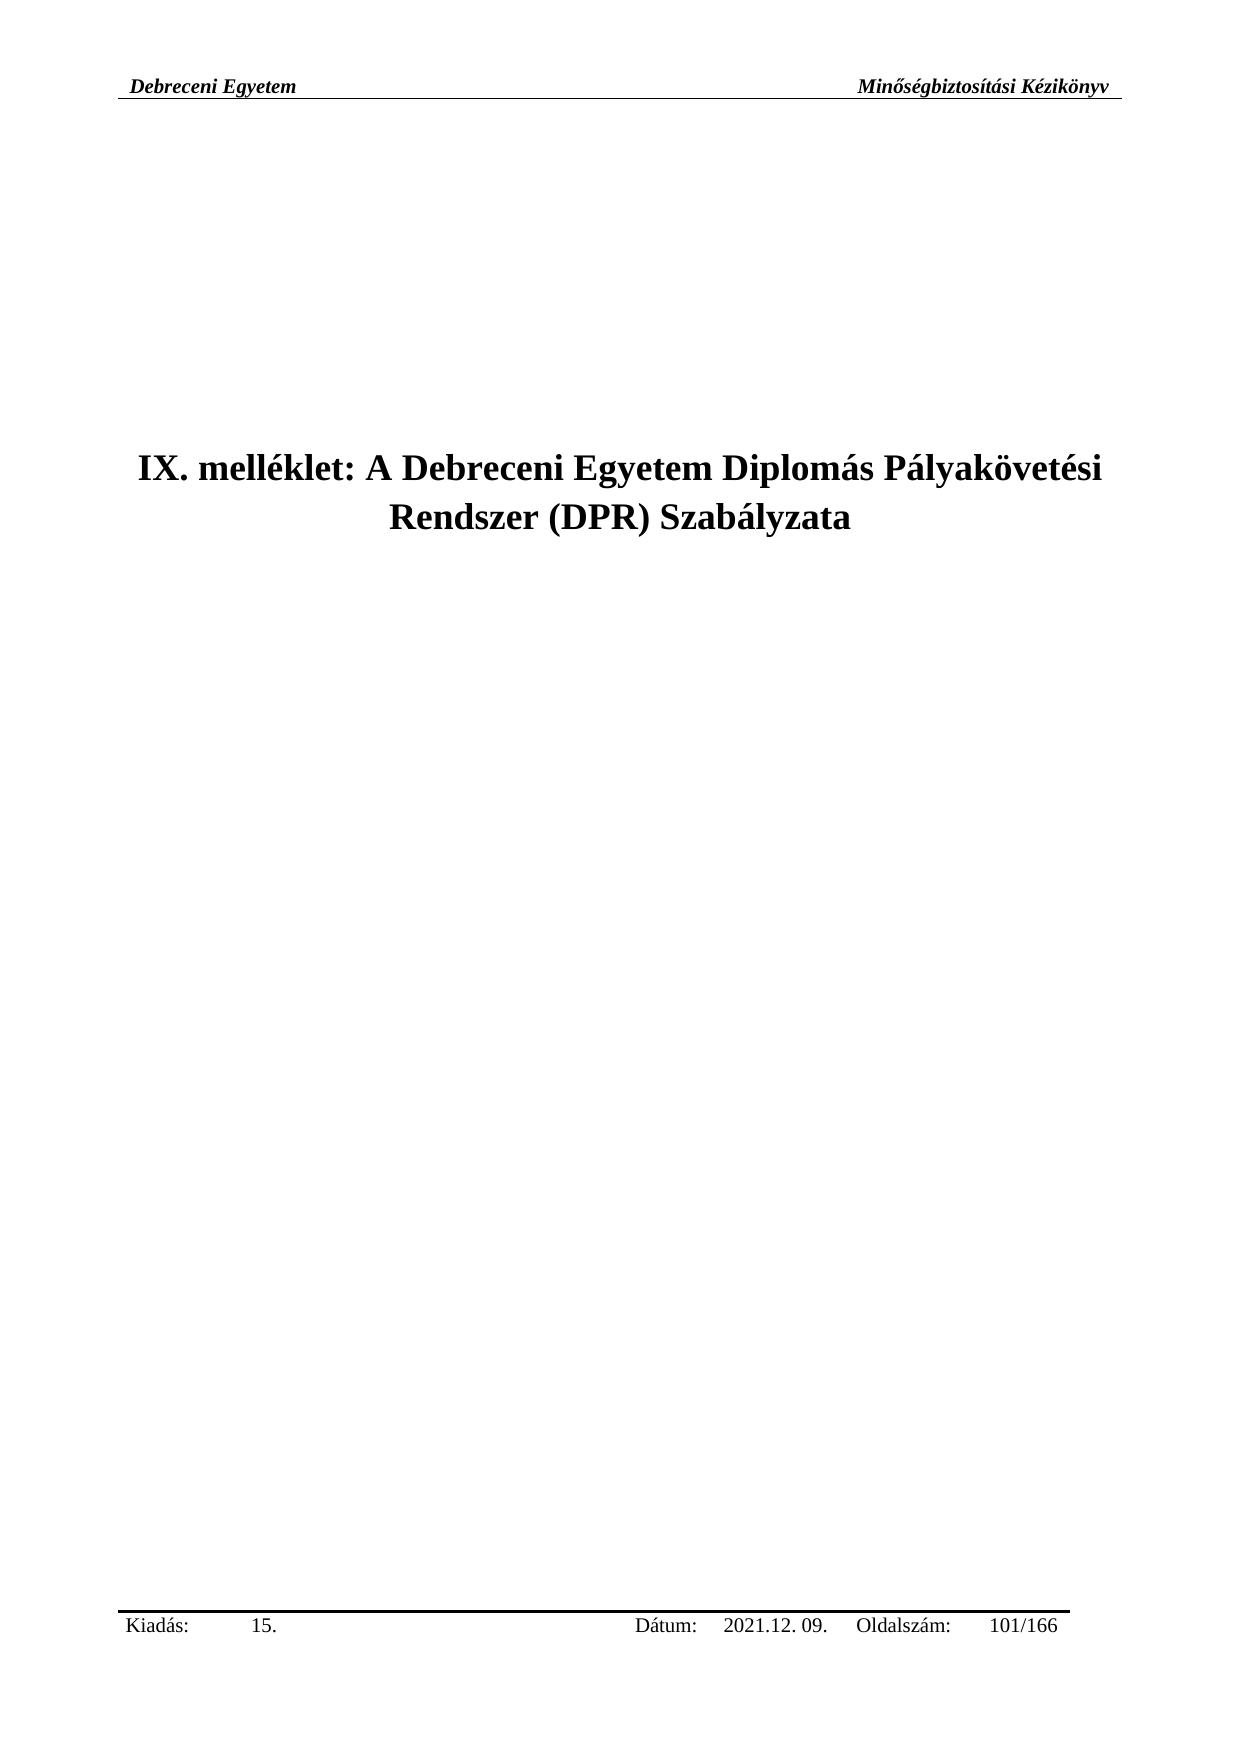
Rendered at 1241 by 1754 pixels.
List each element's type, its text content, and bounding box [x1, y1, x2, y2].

text IX. melléklet: A Debreceni Egyetem Diplomás Pályakövetési Rendszer (DPR) Szabályzata [118, 445, 1122, 538]
